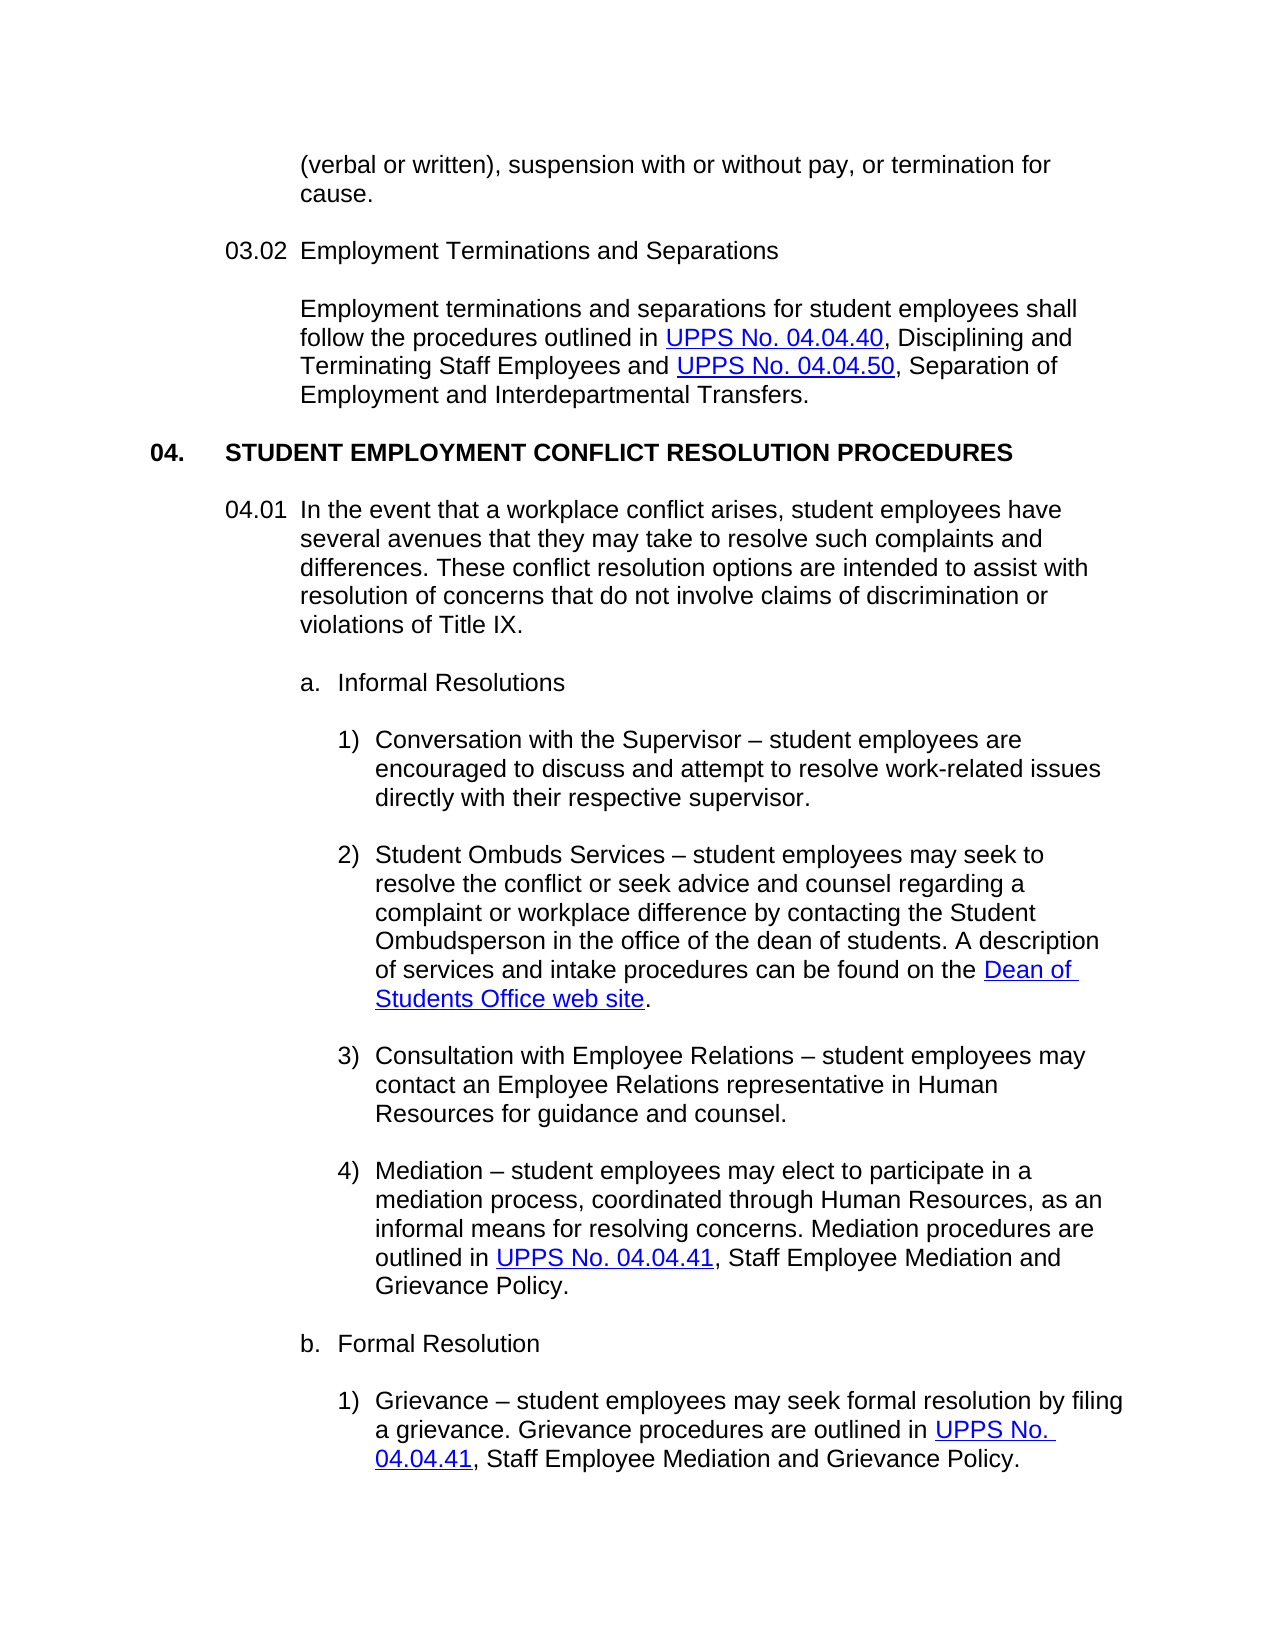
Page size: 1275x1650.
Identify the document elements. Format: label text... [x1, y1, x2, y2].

list 04. STUDENT EMPLOYMENT CONFLICT RESOLUTION PROCEDURES [150, 437, 1125, 466]
text 03.02 Employment Terminations and Separations [225, 236, 1125, 265]
text 04.01 In the event that a workplace conflict arises, student employees have several avenues that they may take to resolve such complaints and differences. These conflict resolution options are intended to assist with resolution of concerns that do not involve claims of discrimination or violations of Title IX. [225, 495, 1125, 639]
list Formal Resolution [300, 1329, 1125, 1357]
list 2) Student Ombuds Services – student employees may seek to resolve the conflict or seek advice and counsel regarding a complaint or workplace difference by contacting the Student Ombudsperson in the office of the dean of students. A description of services and intake procedures can be found on the Dean of Students Office web site. [337, 840, 1125, 1012]
list 4) Mediation – student employees may elect to participate in a mediation process, coordinated through Human Resources, as an informal means for resolving concerns. Mediation procedures are outlined in UPPS No. 04.04.41, Staff Employee Mediation and Grievance Policy. [337, 1156, 1125, 1300]
list 1) Conversation with the Supervisor – student employees are encouraged to discuss and attempt to resolve work-related issues directly with their respective supervisor. [337, 725, 1125, 811]
list 3) Consultation with Employee Relations – student employees may contact an Employee Relations representative in Human Resources for guidance and counsel. [337, 1041, 1125, 1127]
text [300, 150, 1125, 207]
text Employment terminations and separations for student employees shall follow the procedures outlined in UPPS No. 04.04.40, Disciplining and Terminating Staff Employees and UPPS No. 04.04.50, Separation of Employment and Interdepartmental Transfers. [300, 294, 1125, 409]
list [337, 1386, 1125, 1472]
list Informal Resolutions [300, 667, 1125, 696]
